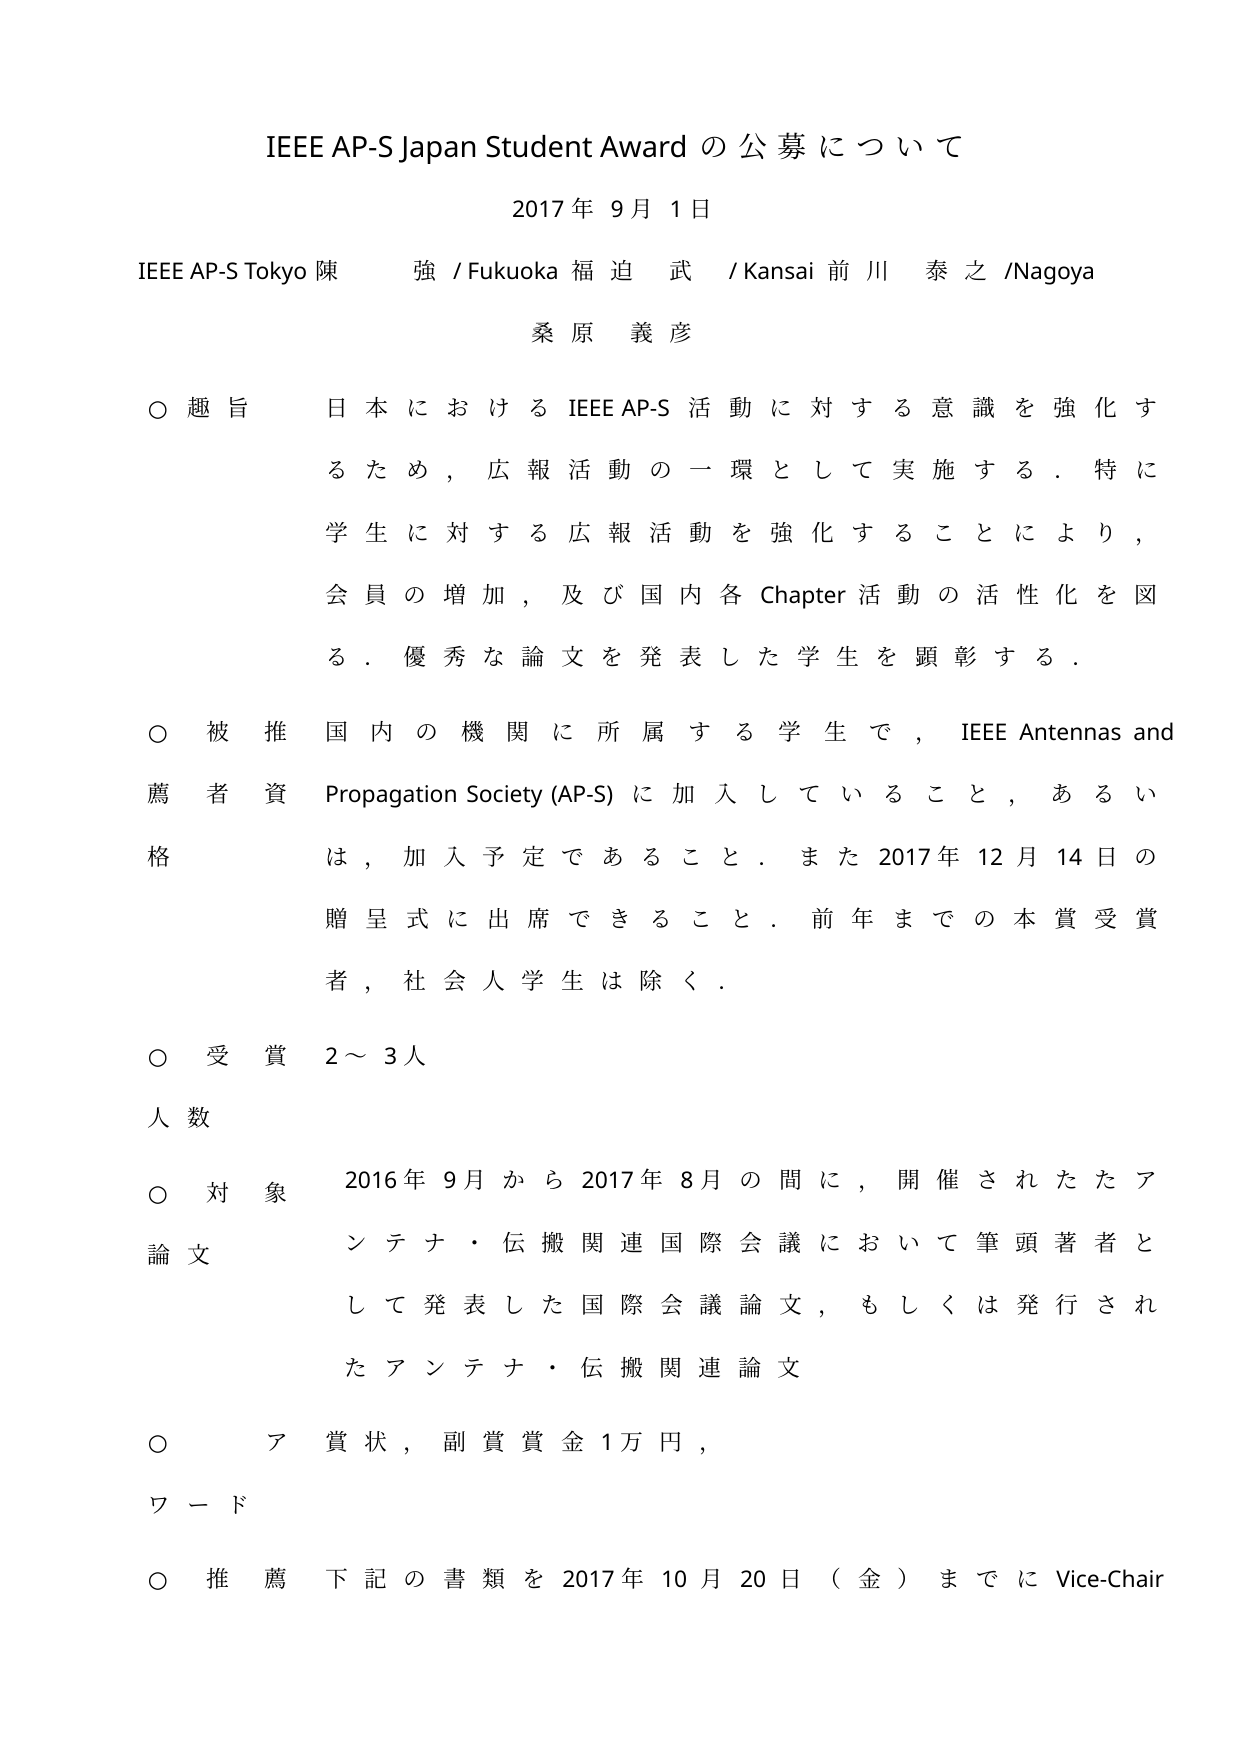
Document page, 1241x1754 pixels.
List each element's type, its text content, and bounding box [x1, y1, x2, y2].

table_cell ○被推薦者資格 [128, 687, 314, 1011]
text IEEE AP-S Japan Student Awardの公募について [128, 114, 1112, 176]
text 2017年9月1日 [128, 176, 1112, 238]
table_cell ○受賞人数 [128, 1011, 314, 1148]
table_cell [314, 1534, 1185, 1609]
table_header 日本におけるIEEE AP-S活動に対する意識を強化するため，広報活動の一環として実施する．特に学生に対する広報活動を強化することにより，会員の増加，及び国内各Chapter活動の活性化を図る．優秀な論文を発表した学生を顕彰する． [314, 363, 1185, 687]
table_header ○趣旨 [128, 363, 314, 687]
table_cell 2016年9月から2017年8月の間に，開催されたたアンテナ・伝搬関連国際会議において筆頭著者として発表した国際会議論文，もしくは発行されたアンテナ・伝搬関連論文 [314, 1148, 1185, 1397]
table_cell 賞状，副賞賞金1万円， [314, 1397, 1185, 1534]
table_cell ○アワード [128, 1397, 314, 1534]
text IEEE AP-S Tokyo陳 強/ Fukuoka 福迫 武 / Kansai前川 泰之/Nagoya桑原 義彦 [128, 238, 1112, 363]
table_cell ○対象論文 [128, 1148, 314, 1397]
table_cell 国内の機関に所属する学生で，IEEE Antennas and Propagation Society (AP-S) に加入していること，あるいは，加入予定であること．また2017年12月14日の贈呈式に出席できること．前年までの本賞受賞者，社会人学生は除く． [314, 687, 1185, 1011]
table_cell ○推薦方法 [128, 1534, 314, 1609]
table_cell 2～3人 [314, 1011, 1185, 1148]
